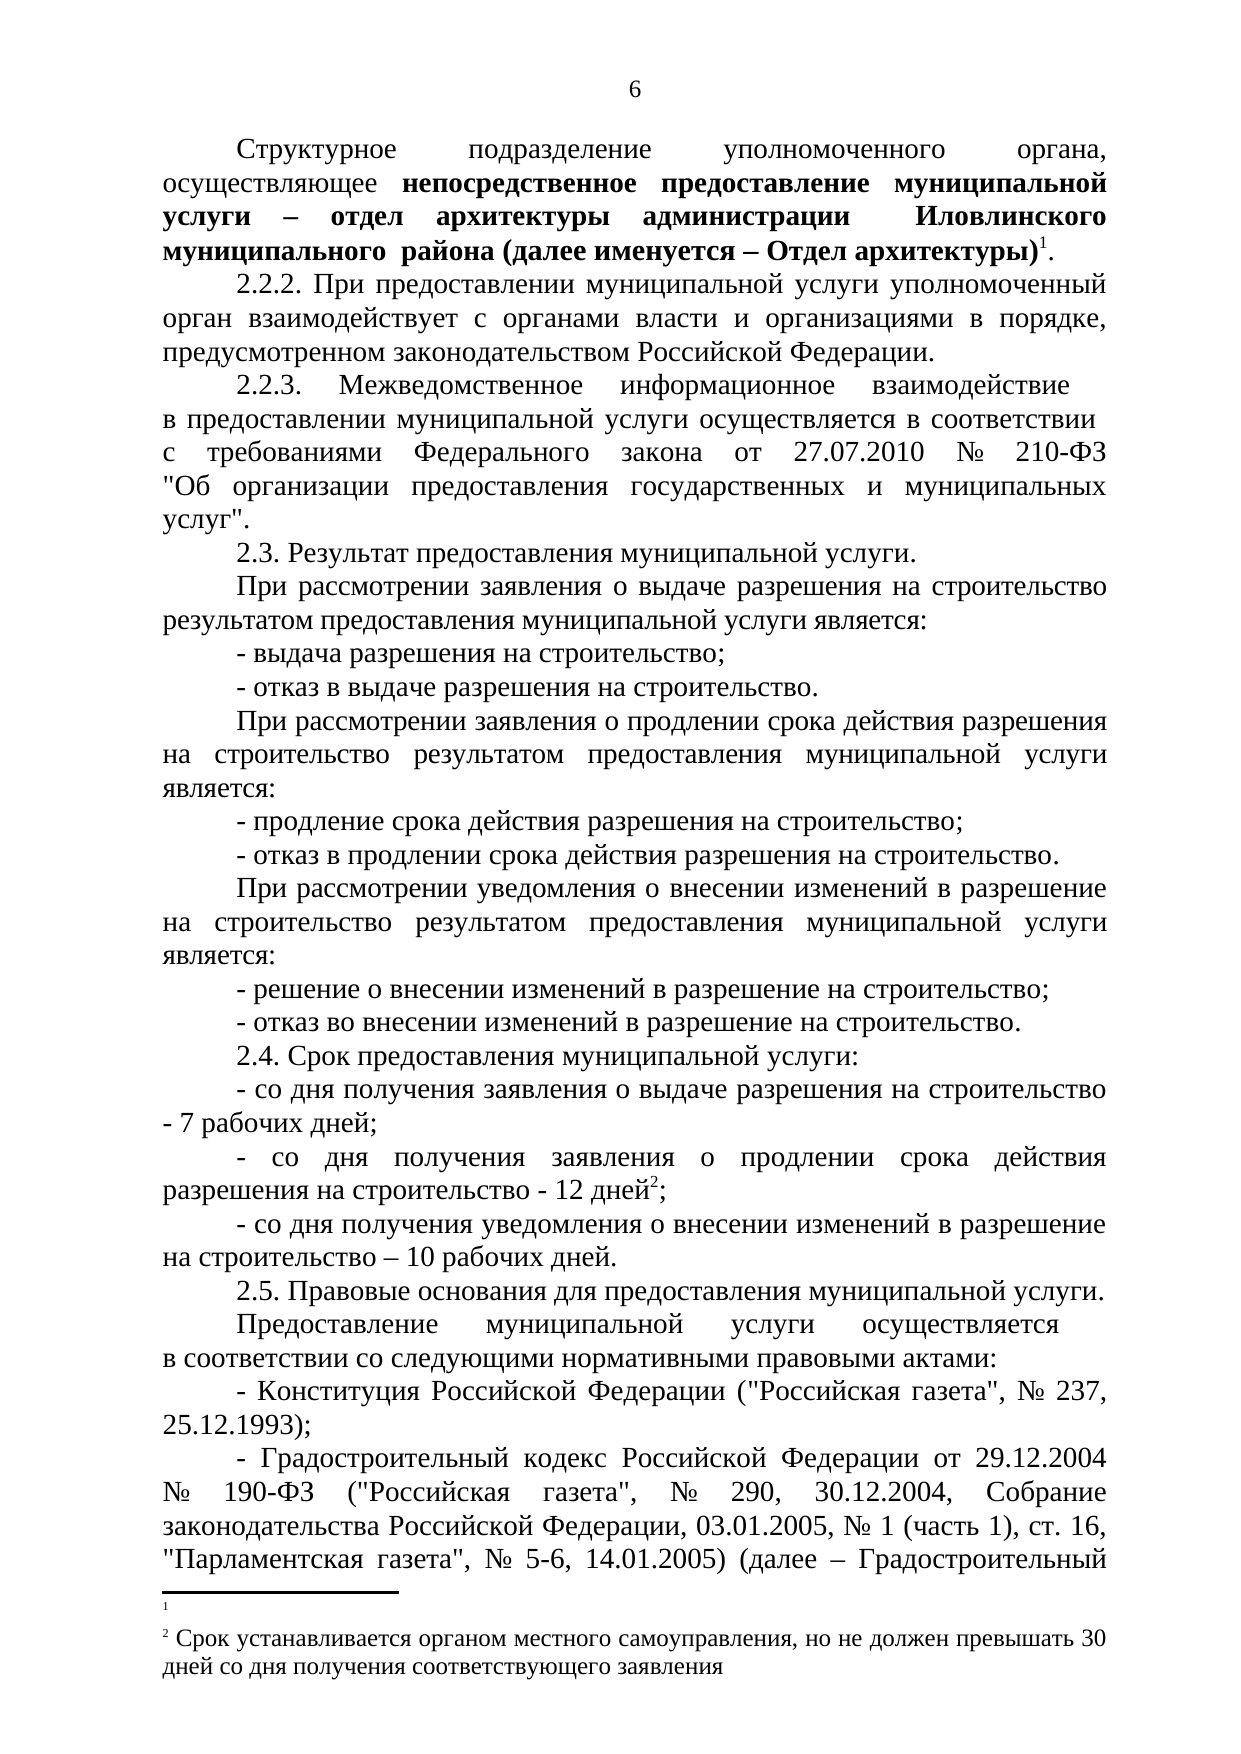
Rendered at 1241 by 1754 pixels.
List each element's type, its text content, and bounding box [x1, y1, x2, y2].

text Структурное подразделение уполномоченного органа, осуществляющее непосредственное предоставление муниципальной услуги – отдел архитектуры администрации Иловлинского муниципального района (далее именуется – Отдел архитектуры). [162, 131, 1107, 267]
text При рассмотрении заявления о выдаче разрешения на строительство результатом предоставления муниципальной услуги является: [162, 568, 1107, 636]
text - со дня получения заявления о продлении срока действия разрешения на строительство - 12 дней; [162, 1139, 1107, 1206]
text При рассмотрении уведомления о внесении изменений в разрешение на строительство результатом предоставления муниципальной услуги является: [162, 870, 1107, 971]
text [162, 1441, 1107, 1575]
text - отказ в выдаче разрешения на строительство. [162, 669, 1107, 703]
text - со дня получения заявления о выдаче разрешения на строительство - 7 рабочих дней; [162, 1072, 1107, 1139]
text - отказ в продлении срока действия разрешения на строительство. [162, 837, 1107, 870]
text - решение о внесении изменений в разрешение на строительство; [162, 971, 1107, 1004]
text 2.5. Правовые основания для предоставления муниципальной услуги. [162, 1273, 1107, 1306]
text - выдача разрешения на строительство; [162, 636, 1107, 669]
text - Конституция Российской Федерации ("Российская газета", № 237, 25.12.1993); [162, 1373, 1107, 1441]
text - отказ во внесении изменений в разрешение на строительство. [162, 1004, 1107, 1038]
text - продление срока действия разрешения на строительство; [162, 803, 1107, 837]
text Предоставление муниципальной услуги осуществляется в соответствии со следующими нормативными правовыми актами: [162, 1306, 1107, 1373]
text 2.3. Результат предоставления муниципальной услуги. [162, 535, 1107, 568]
text При рассмотрении заявления о продлении срока действия разрешения на строительство результатом предоставления муниципальной услуги является: [162, 703, 1107, 803]
text 2.4. Срок предоставления муниципальной услуги: [162, 1038, 1107, 1072]
text 2.2.3. Межведомственное информационное взаимодействие в предоставлении муниципальной услуги осуществляется в соответствии с требованиями Федерального закона от 27.07.2010 № 210-ФЗ "Об организации предоставления государственных и муниципальных услуг". [162, 367, 1107, 535]
text 2.2.2. При предоставлении муниципальной услуги уполномоченный орган взаимодействует с органами власти и организациями в порядке, предусмотренном законодательством Российской Федерации. [162, 267, 1107, 367]
text - со дня получения уведомления о внесении изменений в разрешение на строительство – 10 рабочих дней. [162, 1206, 1107, 1273]
